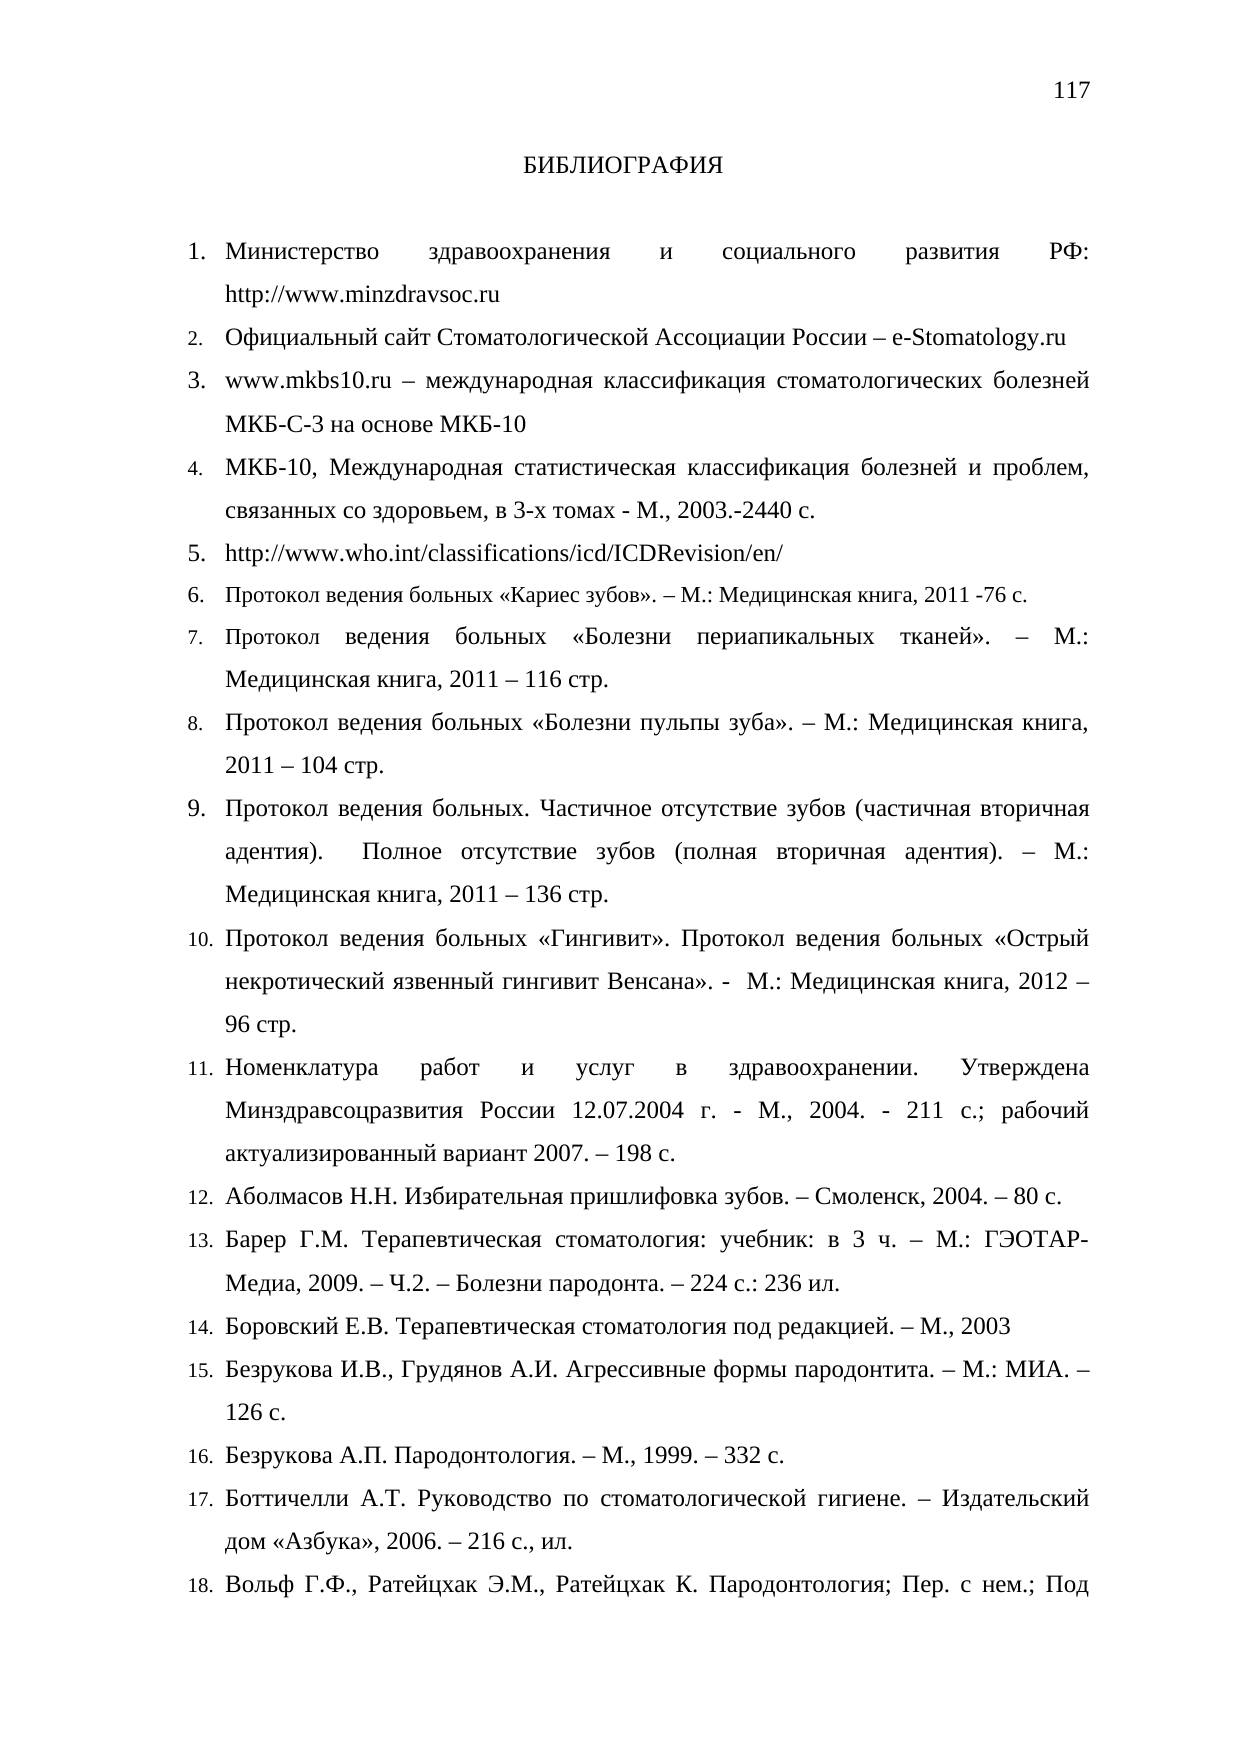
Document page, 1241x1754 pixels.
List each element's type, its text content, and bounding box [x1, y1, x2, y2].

list Протокол ведения больных «Гингивит». Протокол ведения больных «Острый некротический язвенный гингивит Венсана». - М.: Медицинская книга, 2012 – 96 стр. [187, 923, 1090, 1038]
list Протокол ведения больных. Частичное отсутствие зубов (частичная вторичная адентия). Полное отсутствие зубов (полная вторичная адентия). – М.: Медицинская книга, 2011 – 136 стр. [187, 793, 1090, 908]
list Официальный сайт Стоматологической Ассоциации России – e-Stomatology.ru [187, 322, 1090, 351]
list Протокол ведения больных «Болезни пульпы зуба». – М.: Медицинская книга, 2011 – 104 стр. [187, 707, 1090, 779]
list Протокол ведения больных «Кариес зубов». – М.: Медицинская книга, 2011 -76 с. [187, 581, 1090, 608]
list МКБ-10, Международная статистическая классификация болезней и проблем, связанных со здоровьем, в 3-х томах - М., 2003.-2440 с. [187, 452, 1090, 524]
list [187, 1569, 1090, 1598]
list Боттичелли А.Т. Руководство по стоматологической гигиене. – Издательский дом «Азбука», 2006. – 216 с., ил. [187, 1483, 1090, 1555]
list Протокол ведения больных «Болезни периапикальных тканей». – М.: Медицинская книга, 2011 – 116 стр. [187, 621, 1090, 693]
list Барер Г.М. Терапевтическая стоматология: учебник: в 3 ч. – М.: ГЭОТАР-Медиа, 2009. – Ч.2. – Болезни пародонта. – 224 с.: 236 ил. [187, 1224, 1090, 1296]
list Безрукова И.В., Грудянов А.И. Агрессивные формы пародонтита. – М.: МИА. – 126 с. [187, 1354, 1090, 1426]
list http://www.who.int/classifications/icd/ICDRevision/en/ [187, 538, 1090, 567]
list Безрукова А.П. Пародонтология. – М., 1999. – 332 с. [187, 1440, 1090, 1469]
list Номенклатура работ и услуг в здравоохранении. Утверждена Минздравсоцразвития России 12.07.2004 г. - М., 2004. - 211 с.; рабочий актуализированный вариант 2007. – 198 с. [187, 1052, 1090, 1167]
list Министерство здравоохранения и социального развития РФ: http://www.minzdravsoc.ru [187, 236, 1090, 308]
list www.mkbs10.ru – международная классификация стоматологических болезней МКБ-С-3 на основе МКБ-10 [187, 366, 1090, 437]
list Аболмасов Н.Н. Избирательная пришлифовка зубов. – Смоленск, 2004. – 80 с. [187, 1181, 1090, 1210]
text БИБЛИОГРАФИЯ [150, 150, 1090, 179]
list Боровский Е.В. Терапевтическая стоматология под редакцией. – М., 2003 [187, 1311, 1090, 1339]
